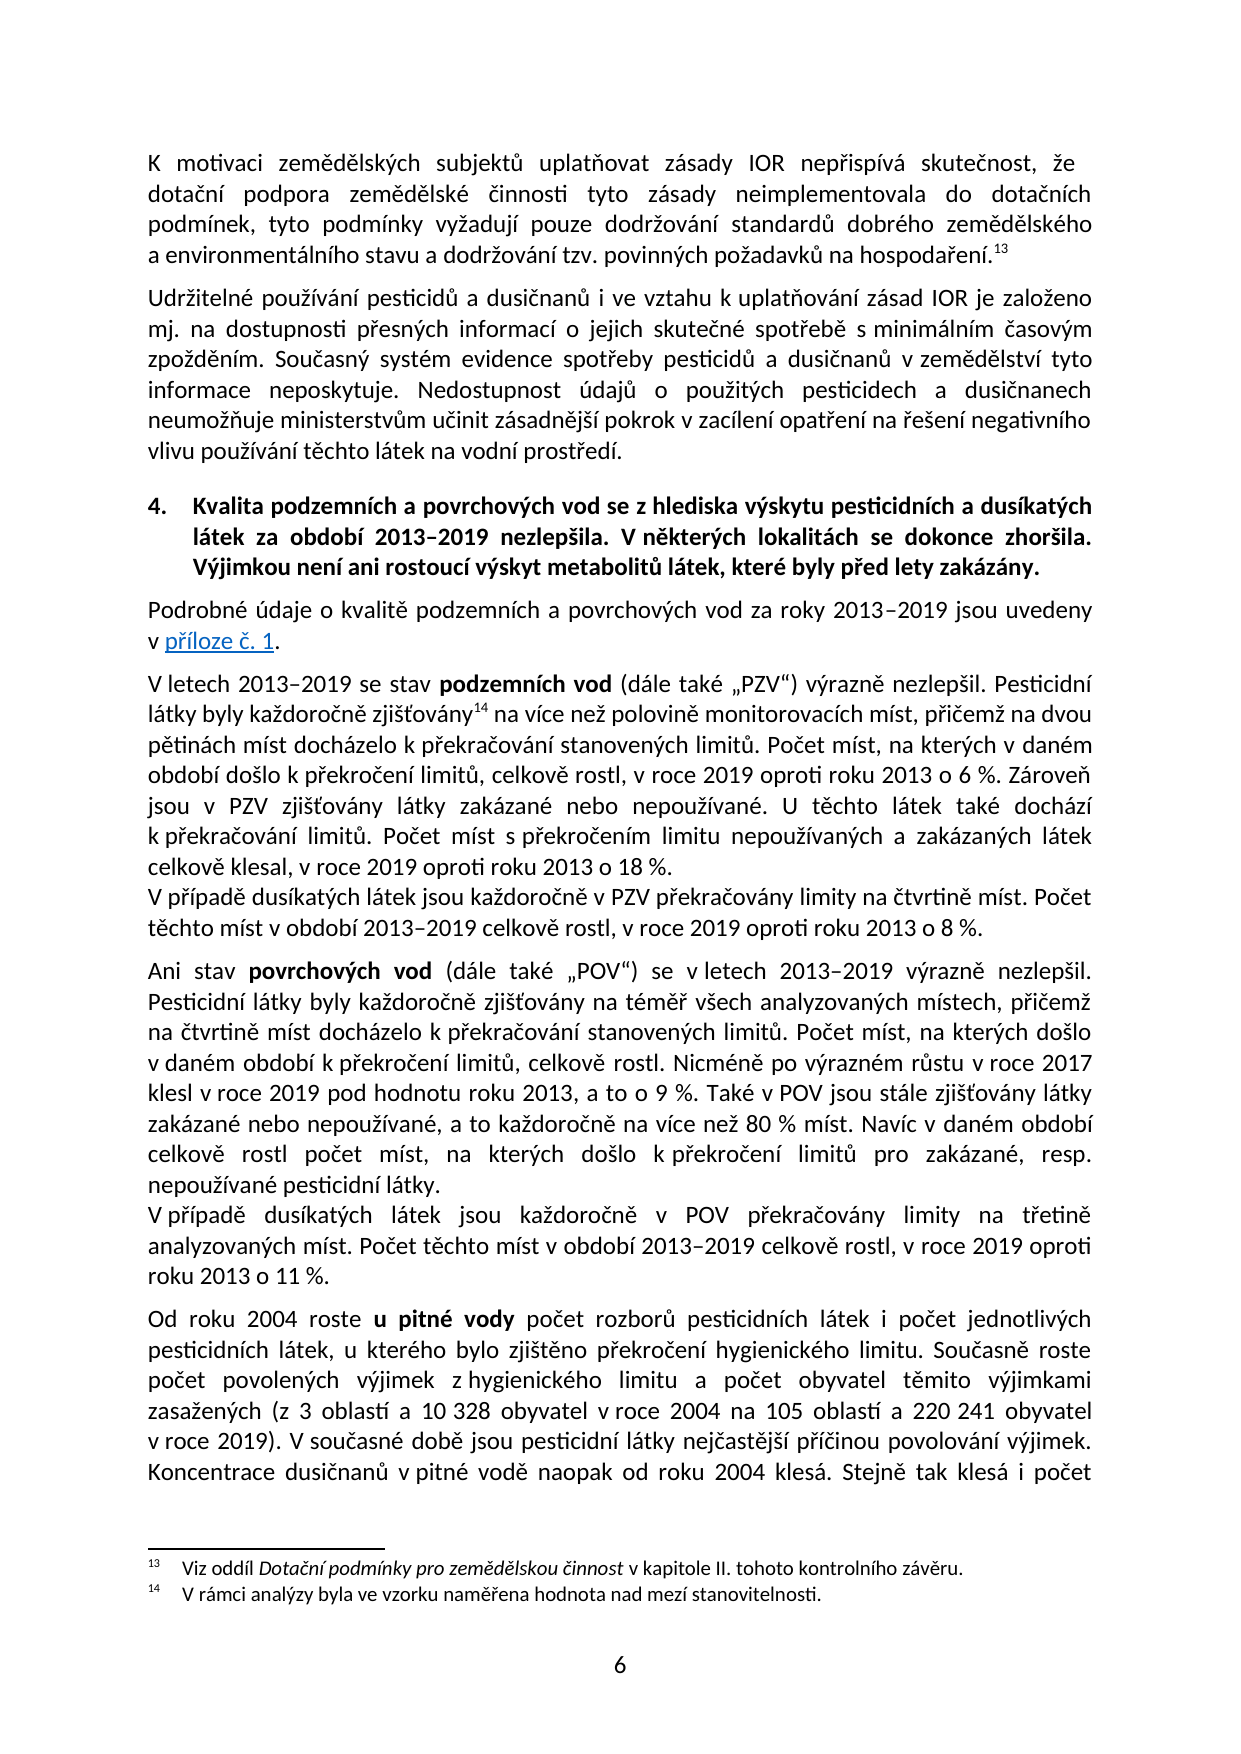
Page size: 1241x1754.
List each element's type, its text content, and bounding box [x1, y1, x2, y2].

text V případě dusíkatých látek jsou každoročně v POV překračovány limity na třetině analyzovaných míst. Počet těchto míst v období 2013–2019 celkově rostl, v roce 2019 oproti roku 2013 o 11 %. [148, 1199, 1093, 1291]
text Podrobné údaje o kvalitě podzemních a povrchových vod za roky 2013–2019 jsou uvedeny v příloze č. 1. [148, 594, 1093, 655]
text V letech 2013–2019 se stav podzemních vod (dále také „PZV“) výrazně nezlepšil. Pesticidní látky byly každoročně zjišťovány na více než polovině monitorovacích míst, přičemž na dvou pětinách míst docházelo k překračování stanovených limitů. Počet míst, na kterých v daném období došlo k překročení limitů, celkově rostl, v roce 2019 oproti roku 2013 o 6 %. Zároveň jsou v PZV zjišťovány látky zakázané nebo nepoužívané. U těchto látek také dochází k překračování limitů. Počet míst s překročením limitu nepoužívaných a zakázaných látek celkově klesal, v roce 2019 oproti roku 2013 o 18 %. [148, 668, 1093, 882]
text V případě dusíkatých látek jsou každoročně v PZV překračovány limity na čtvrtině míst. Počet těchto míst v období 2013–2019 celkově rostl, v roce 2019 oproti roku 2013 o 8 %. [148, 882, 1093, 943]
text Ani stav povrchových vod (dále také „POV“) se v letech 2013–2019 výrazně nezlepšil. Pesticidní látky byly každoročně zjišťovány na téměř všech analyzovaných místech, přičemž na čtvrtině míst docházelo k překračování stanovených limitů. Počet míst, na kterých došlo v daném období k překročení limitů, celkově rostl. Nicméně po výrazném růstu v roce 2017 klesl v roce 2019 pod hodnotu roku 2013, a to o 9 %. Také v POV jsou stále zjišťovány látky zakázané nebo nepoužívané, a to každoročně na více než 80 % míst. Navíc v daném období celkově rostl počet míst, na kterých došlo k překročení limitů pro zakázané, resp. nepoužívané pesticidní látky. [148, 955, 1093, 1199]
text Udržitelné používání pesticidů a dusičnanů i ve vztahu k uplatňování zásad IOR je založeno mj. na dostupnosti přesných informací o jejich skutečné spotřebě s minimálním časovým zpožděním. Současný systém evidence spotřeby pesticidů a dusičnanů v zemědělství tyto informace neposkytuje. Nedostupnost údajů o použitých pesticidech a dusičnanech neumožňuje ministerstvům učinit zásadnější pokrok v zacílení opatření na řešení negativního vlivu používání těchto látek na vodní prostředí. [148, 282, 1093, 465]
subtitle Kvalita podzemních a povrchových vod se z hlediska výskytu pesticidních a dusíkatých látek za období 2013–2019 nezlepšila. V některých lokalitách se dokonce zhoršila. Výjimkou není ani rostoucí výskyt metabolitů látek, které byly před lety zakázány. [148, 490, 1093, 582]
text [148, 1303, 1093, 1486]
text K motivaci zemědělských subjektů uplatňovat zásady IOR nepřispívá skutečnost, že dotační podpora zemědělské činnosti tyto zásady neimplementovala do dotačních podmínek, tyto podmínky vyžadují pouze dodržování standardů dobrého zemědělského a environmentálního stavu a dodržování tzv. povinných požadavků na hospodaření. [148, 148, 1093, 270]
